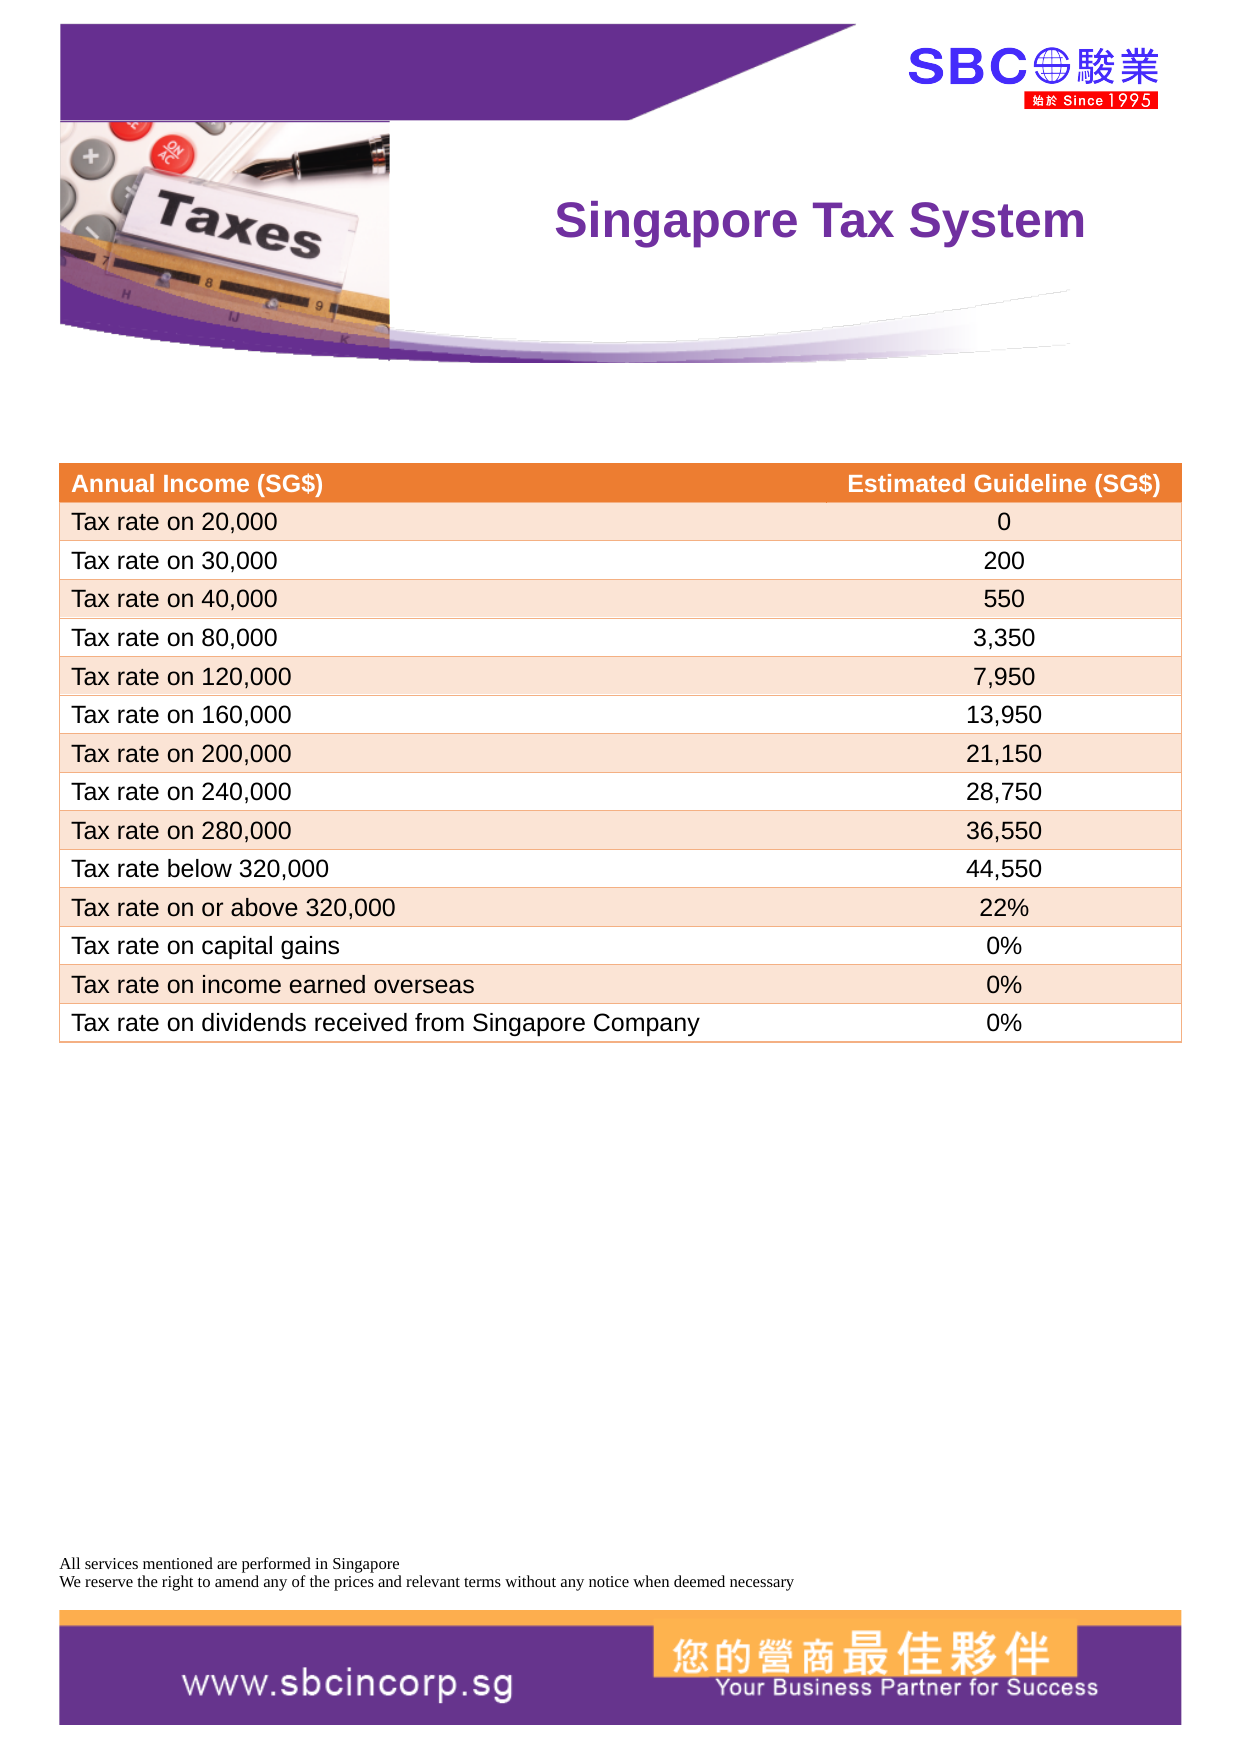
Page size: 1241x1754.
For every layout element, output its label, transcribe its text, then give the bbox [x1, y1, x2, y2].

table_cell Tax rate on 120,000 [60, 657, 827, 694]
table_cell Tax rate on 200,000 [60, 734, 827, 772]
table_cell Tax rate below 320,000 [60, 850, 827, 887]
table_cell Tax rate on 240,000 [60, 773, 827, 810]
picture [903, 37, 1170, 117]
picture [59, 1610, 1182, 1725]
table_cell Tax rate on dividends received from Singapore Company [60, 1004, 827, 1041]
picture [50, 23, 1069, 363]
table_cell Tax rate on income earned overseas [60, 965, 827, 1003]
table_cell 0 [827, 503, 1181, 540]
table_cell Tax rate on 30,000 [60, 541, 827, 579]
table_cell Tax rate on 40,000 [60, 580, 827, 617]
table_cell 3,350 [827, 619, 1181, 656]
table_cell 21,150 [827, 734, 1181, 772]
table_header Estimated Guideline (SG$) [827, 464, 1181, 502]
table_cell 0% [827, 965, 1181, 1003]
table_cell Tax rate on 280,000 [60, 811, 827, 849]
table_cell Tax rate on capital gains [60, 927, 827, 964]
table_cell Tax rate on 80,000 [60, 619, 827, 656]
table_cell Tax rate on or above 320,000 [60, 888, 827, 926]
table_cell 0% [827, 1004, 1181, 1041]
table_header Annual Income (SG$) [60, 464, 826, 502]
table_cell 200 [827, 541, 1181, 579]
table_cell 0% [827, 927, 1181, 964]
table_cell 28,750 [827, 773, 1181, 810]
table_cell Tax rate on 160,000 [60, 696, 827, 733]
table_cell 550 [827, 580, 1181, 617]
table_cell Tax rate on 20,000 [60, 503, 827, 540]
table_cell 13,950 [827, 696, 1181, 733]
table_cell 7,950 [827, 657, 1181, 694]
table_cell 36,550 [827, 811, 1181, 849]
table_cell 22% [827, 888, 1181, 926]
table_cell 44,550 [827, 850, 1181, 887]
